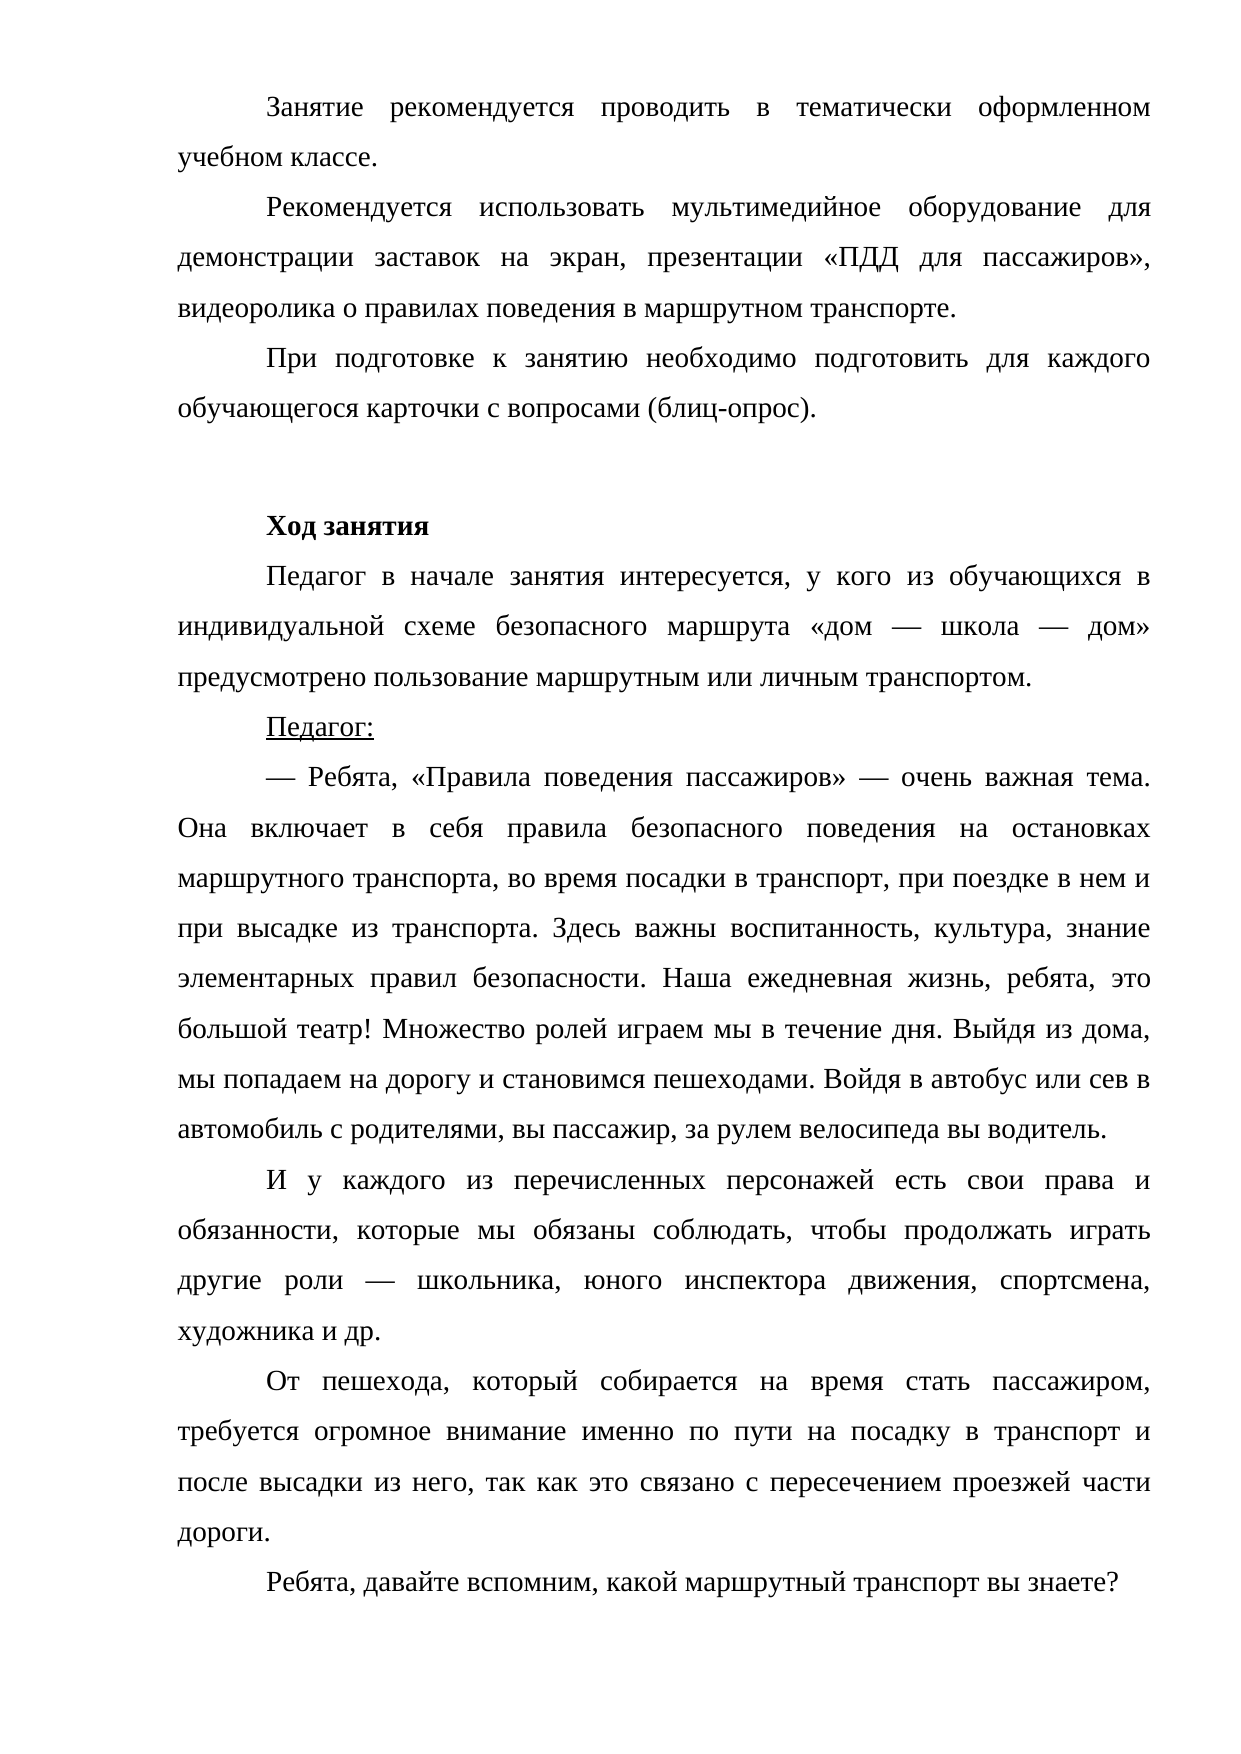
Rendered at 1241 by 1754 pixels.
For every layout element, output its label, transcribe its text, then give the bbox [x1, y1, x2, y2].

text — Ребята, «Правила поведения пассажиров» — очень важная тема. Она включает в себя правила безопасного поведения на остановках маршрутного транспорта, во время посадки в транспорт, при поездке в нем и при высадке из транспорта. Здесь важны воспитанность, культура, знание элементарных правил безопасности. Наша ежедневная жизнь, ребята, это большой театр! Множество ролей играем мы в течение дня. Выйдя из дома, мы попадаем на дорогу и становимся пешеходами. Войдя в автобус или сев в автомобиль с родителями, вы пассажир, за рулем велосипеда вы водитель. [177, 759, 1152, 1145]
text Педагог в начале занятия интересуется, у кого из обучающихся в индивидуальной схеме безопасного маршрута «дом — школа — дом» предусмотрено пользование маршрутным или личным транспортом. [177, 558, 1152, 692]
text И у каждого из перечисленных персонажей есть свои права и обязанности, которые мы обязаны соблюдать, чтобы продолжать играть другие роли — школьника, юного инспектора движения, спортсмена, художника и др. [177, 1162, 1152, 1346]
text Рекомендуется использовать мультимедийное оборудование для демонстрации заставок на экран, презентации «ПДД для пассажиров», видеоролика о правилах поведения в маршрутном транспорте. [177, 189, 1152, 323]
text Ребята, давайте вспомним, какой маршрутный транспорт вы знаете? [177, 1564, 1152, 1598]
text Занятие рекомендуется проводить в тематически оформленном учебном классе. [177, 89, 1152, 172]
text Педагог: [177, 709, 1152, 743]
text От пешехода, который собирается на время стать пассажиром, требуется огромное внимание именно по пути на посадку в транспорт и после высадки из него, так как это связано с пересечением проезжей части дороги. [177, 1363, 1152, 1548]
text Ход занятия [177, 508, 1152, 541]
text При подготовке к занятию необходимо подготовить для каждого обучающегося карточки с вопросами (блиц-опрос). [177, 340, 1152, 424]
